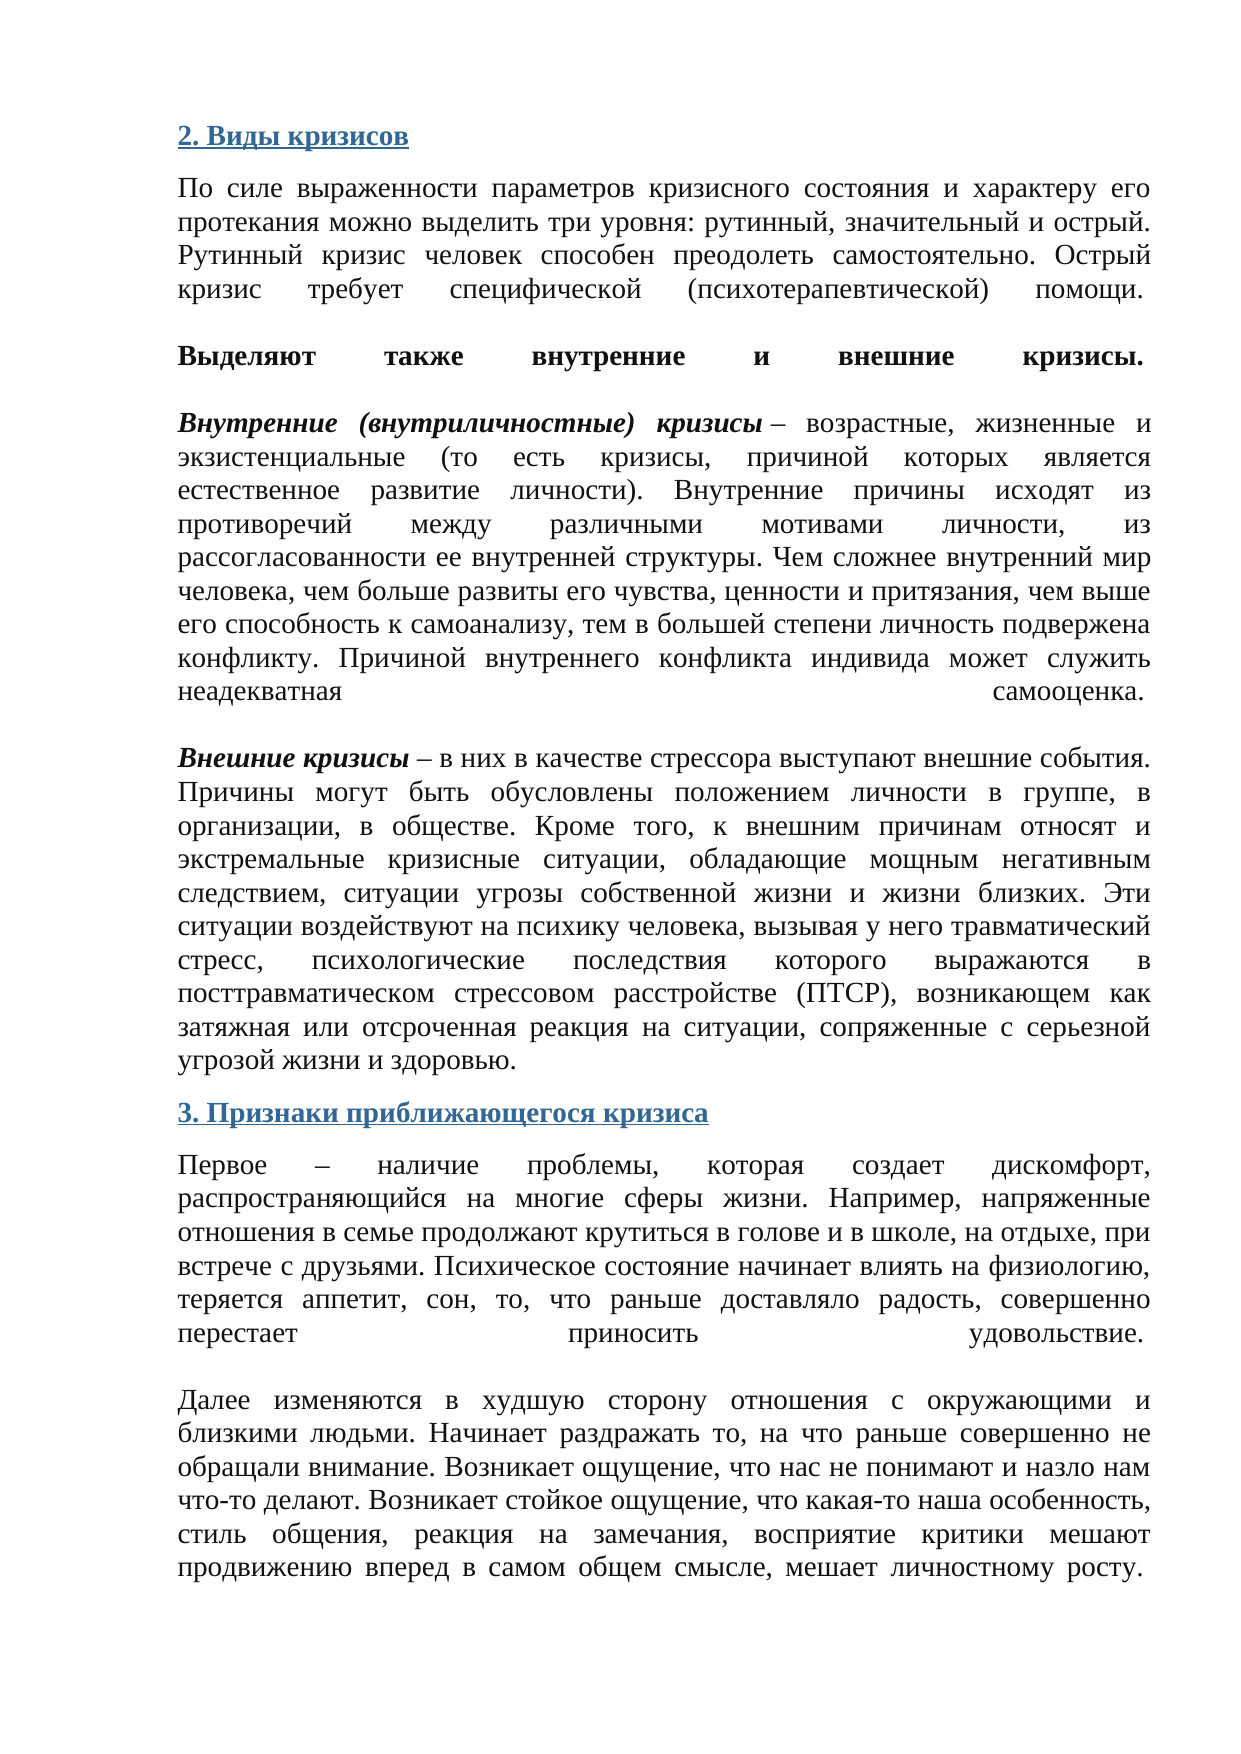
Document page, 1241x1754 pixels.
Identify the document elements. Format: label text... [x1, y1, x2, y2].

text По силе выраженности параметров кризисного состояния и характеру его протекания можно выделить три уровня: рутинный, значительный и острый. Рутинный кризис человек способен преодолеть самостоятельно. Острый кризис требует специфической (психотерапевтической) помощи. Выделяют также внутренние и внешние кризисы. Внутренние (внутриличностные) кризисы – возрастные, жизненные и экзистенциальные (то есть кризисы, причиной которых является естественное развитие личности). Внутренние причины исходят из противоречий между различными мотивами личности, из рассогласованности ее внутренней структуры. Чем сложнее внутренний мир человека, чем больше развиты его чувства, ценности и притязания, чем выше его способность к самоанализу, тем в большей степени личность подвержена конфликту. Причиной внутреннего конфликта индивида может служить неадекватная самооценка. Внешние кризисы – в них в качестве стрессора выступают внешние события. Причины могут быть обусловлены положением личности в группе, в организации, в обществе. Кроме того, к внешним причинам относят и экстремальные кризисные ситуации, обладающие мощным негативным следствием, ситуации угрозы собственной жизни и жизни близких. Эти ситуации воздействуют на психику человека, вызывая у него травматический стресс, психологические последствия которого выражаются в посттравматическом стрессовом расстройстве (ПТСР), возникающем как затяжная или отсроченная реакция на ситуации, сопряженные с серьезной угрозой жизни и здоровью. [177, 170, 1152, 1076]
text 2. Виды кризисов [177, 118, 1152, 152]
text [177, 1147, 1152, 1617]
text 3. Признаки приближающегося кризиса [177, 1095, 1152, 1128]
